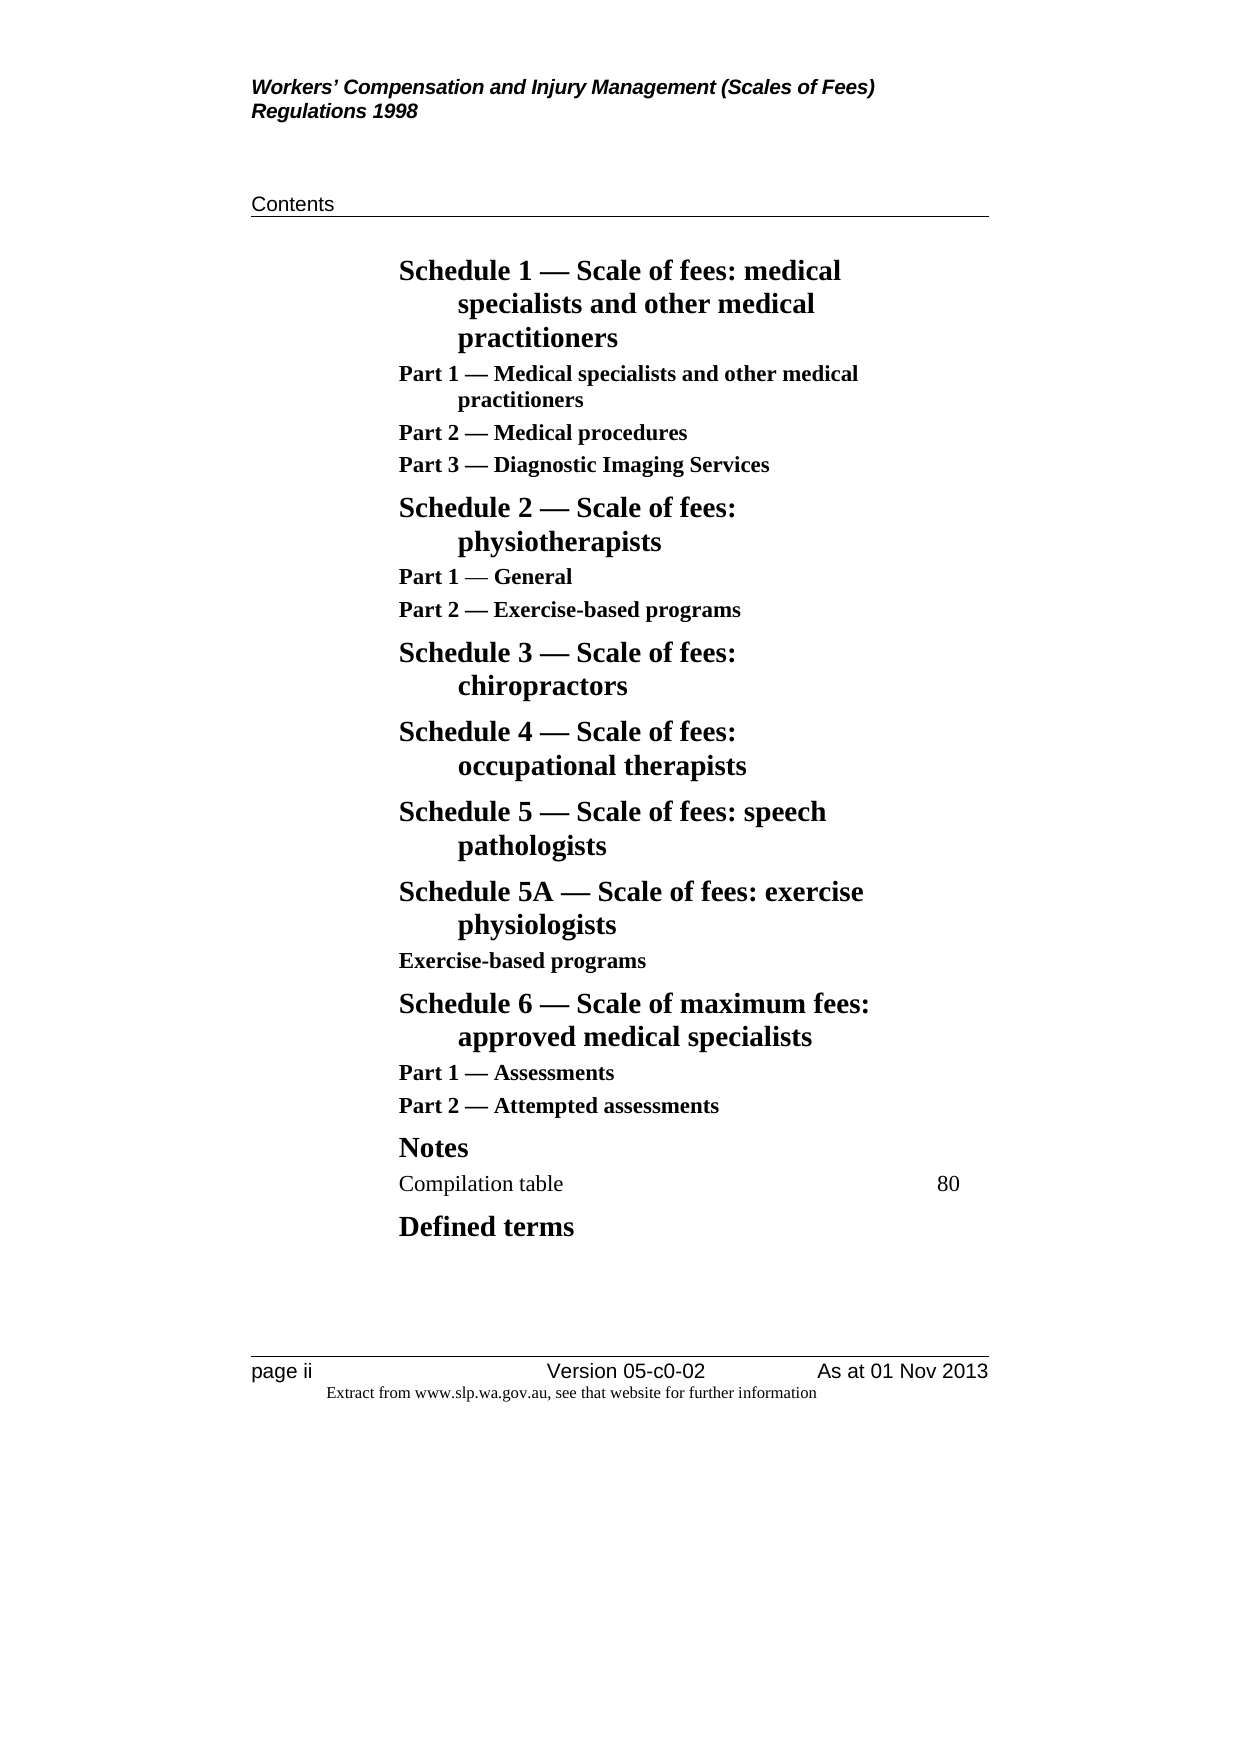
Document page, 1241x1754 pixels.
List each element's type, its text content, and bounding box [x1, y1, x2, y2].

text Schedule 2 — Scale of fees: physiotherapists [399, 490, 871, 557]
text Defined terms [399, 1209, 871, 1243]
text Schedule 6 — Scale of maximum fees: approved medical specialists [399, 986, 871, 1053]
text Part 2 — Attempted assessments [399, 1092, 871, 1118]
text Part 2 — Medical procedures [399, 419, 871, 445]
text Part 1 — Medical specialists and other medical practitioners [399, 360, 871, 412]
text Notes [399, 1131, 871, 1164]
text Schedule 1 — Scale of fees: medical specialists and other medical practitioners [399, 253, 871, 353]
text Part 2 — Exercise-based programs [399, 596, 871, 622]
text Compilation table 80 [310, 1170, 871, 1197]
text Schedule 5A — Scale of fees: exercise physiologists [399, 874, 871, 941]
text Schedule 4 — Scale of fees: occupational therapists [399, 714, 871, 782]
text Part 1 — General [399, 563, 871, 590]
text Schedule 5 — Scale of fees: speech pathologists [399, 794, 871, 861]
text Part 3 — Diagnostic Imaging Services [399, 451, 871, 478]
text Part 1 — Assessments [399, 1059, 871, 1086]
text Schedule 3 — Scale of fees: chiropractors [399, 635, 871, 702]
text Exercise-based programs [399, 947, 871, 973]
